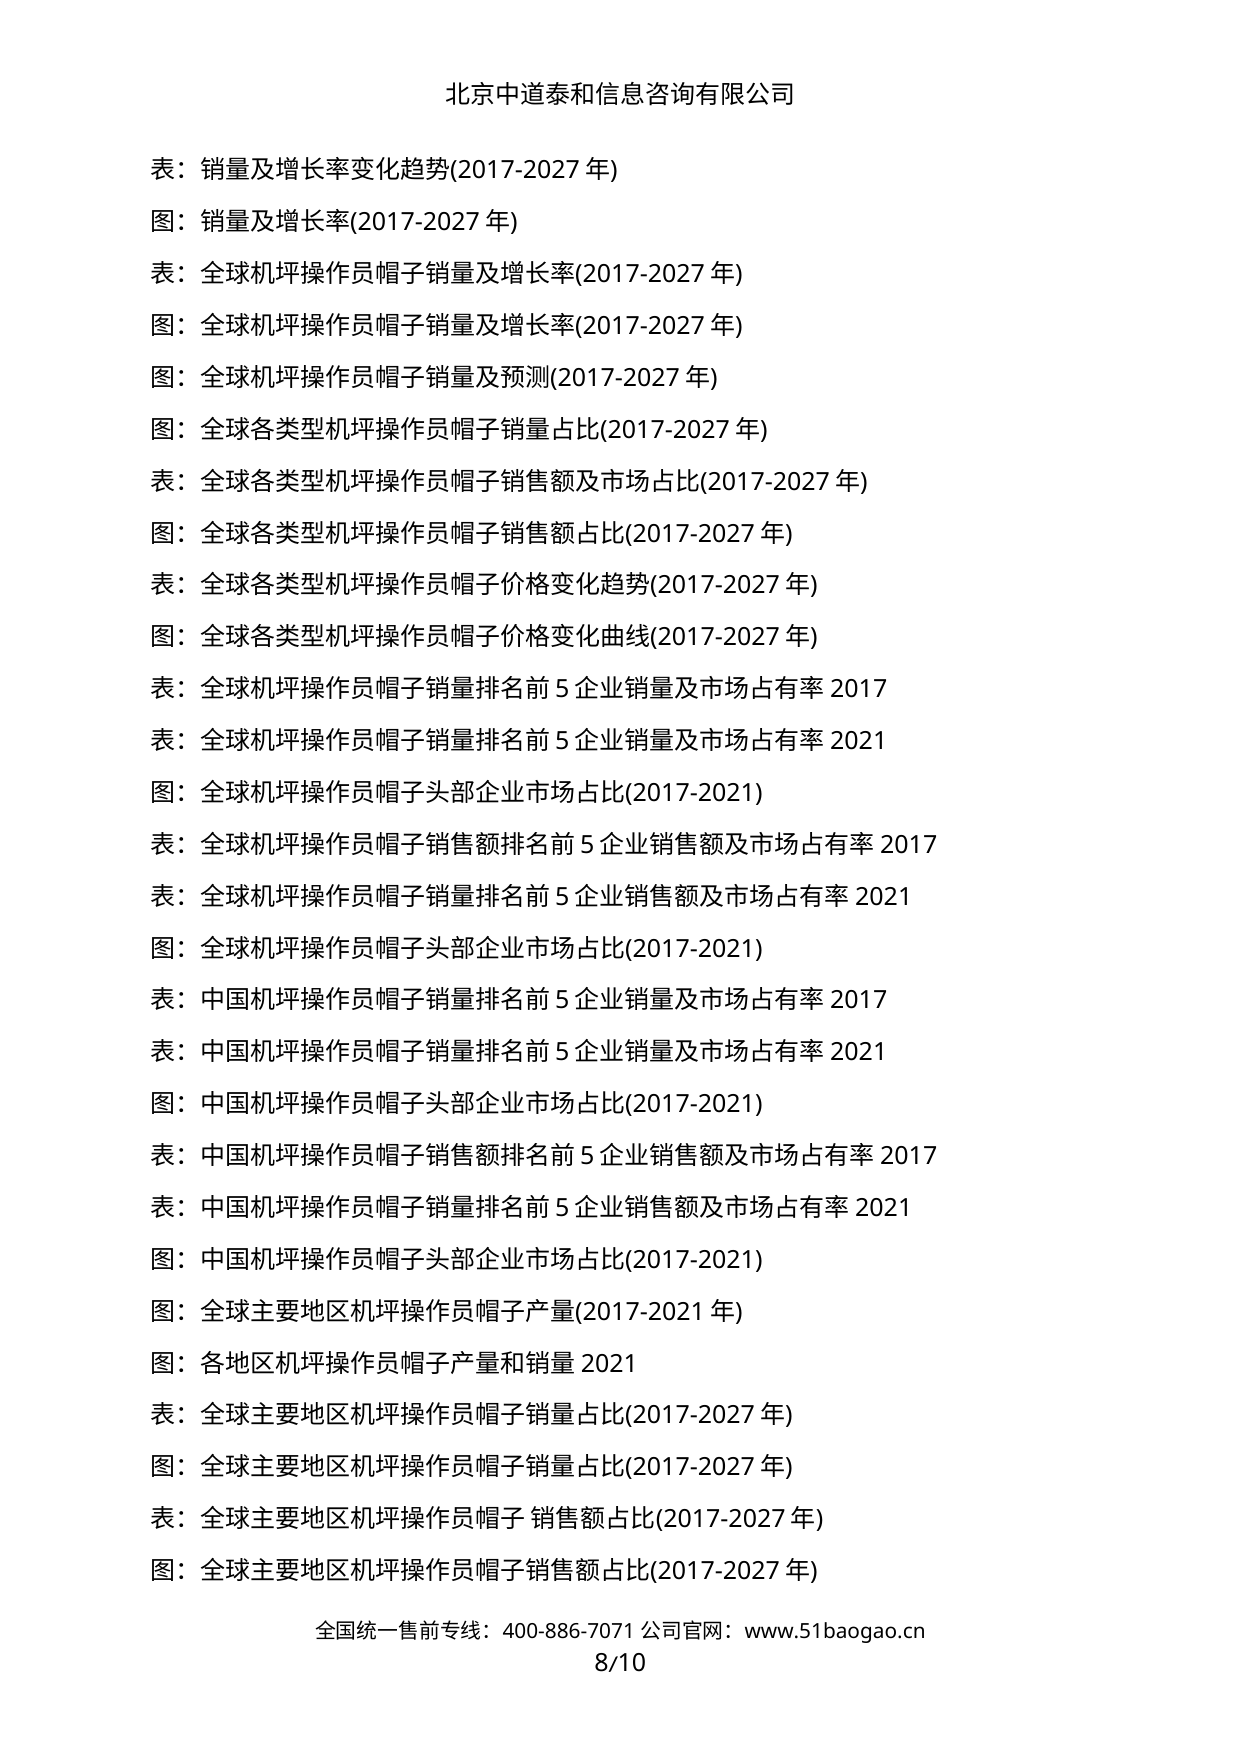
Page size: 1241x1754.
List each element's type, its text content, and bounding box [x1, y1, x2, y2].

text 表：全球机坪操作员帽子销量及增长率(2017-2027年) [150, 254, 1090, 290]
text 图：全球机坪操作员帽子销量及预测(2017-2027年) [150, 357, 1090, 394]
text 表：中国机坪操作员帽子销量排名前5企业销售额及市场占有率 2021 [150, 1187, 1090, 1224]
text 图：全球各类型机坪操作员帽子销售额占比(2017-2027年) [150, 513, 1090, 549]
text 表：中国机坪操作员帽子销量排名前5企业销量及市场占有率 2021 [150, 1032, 1090, 1068]
text 图：销量及增长率(2017-2027年) [150, 202, 1090, 238]
text 图：全球主要地区机坪操作员帽子销量占比(2017-2027年) [150, 1447, 1090, 1483]
text 图：全球主要地区机坪操作员帽子产量(2017-2021年) [150, 1291, 1090, 1327]
text 图：全球主要地区机坪操作员帽子销售额占比(2017-2027年) [150, 1551, 1090, 1587]
text 表：中国机坪操作员帽子销售额排名前5企业销售额及市场占有率 2017 [150, 1136, 1090, 1172]
text 图：各地区机坪操作员帽子产量和销量 2021 [150, 1343, 1090, 1379]
text 表：全球主要地区机坪操作员帽子 销售额占比(2017-2027年) [150, 1499, 1090, 1535]
text 表：中国机坪操作员帽子销量排名前5企业销量及市场占有率 2017 [150, 980, 1090, 1016]
text 图：全球机坪操作员帽子头部企业市场占比(2017-2021) [150, 928, 1090, 964]
text 表：全球主要地区机坪操作员帽子销量占比(2017-2027年) [150, 1395, 1090, 1431]
text 图：中国机坪操作员帽子头部企业市场占比(2017-2021) [150, 1239, 1090, 1276]
text 图：全球机坪操作员帽子头部企业市场占比(2017-2021) [150, 772, 1090, 809]
text 表：全球机坪操作员帽子销量排名前5企业销量及市场占有率 2021 [150, 721, 1090, 757]
text 图：中国机坪操作员帽子头部企业市场占比(2017-2021) [150, 1084, 1090, 1120]
text 表：全球机坪操作员帽子销量排名前5企业销量及市场占有率 2017 [150, 669, 1090, 705]
text 表：销量及增长率变化趋势(2017-2027年) [150, 150, 1090, 186]
text 图：全球各类型机坪操作员帽子销量占比(2017-2027年) [150, 409, 1090, 446]
text 图：全球机坪操作员帽子销量及增长率(2017-2027年) [150, 306, 1090, 342]
text 表：全球机坪操作员帽子销量排名前5企业销售额及市场占有率 2021 [150, 876, 1090, 912]
text 图：全球各类型机坪操作员帽子价格变化曲线(2017-2027年) [150, 617, 1090, 653]
text 表：全球各类型机坪操作员帽子销售额及市场占比(2017-2027年) [150, 461, 1090, 497]
text 表：全球各类型机坪操作员帽子价格变化趋势(2017-2027年) [150, 565, 1090, 601]
text 表：全球机坪操作员帽子销售额排名前5企业销售额及市场占有率 2017 [150, 824, 1090, 861]
